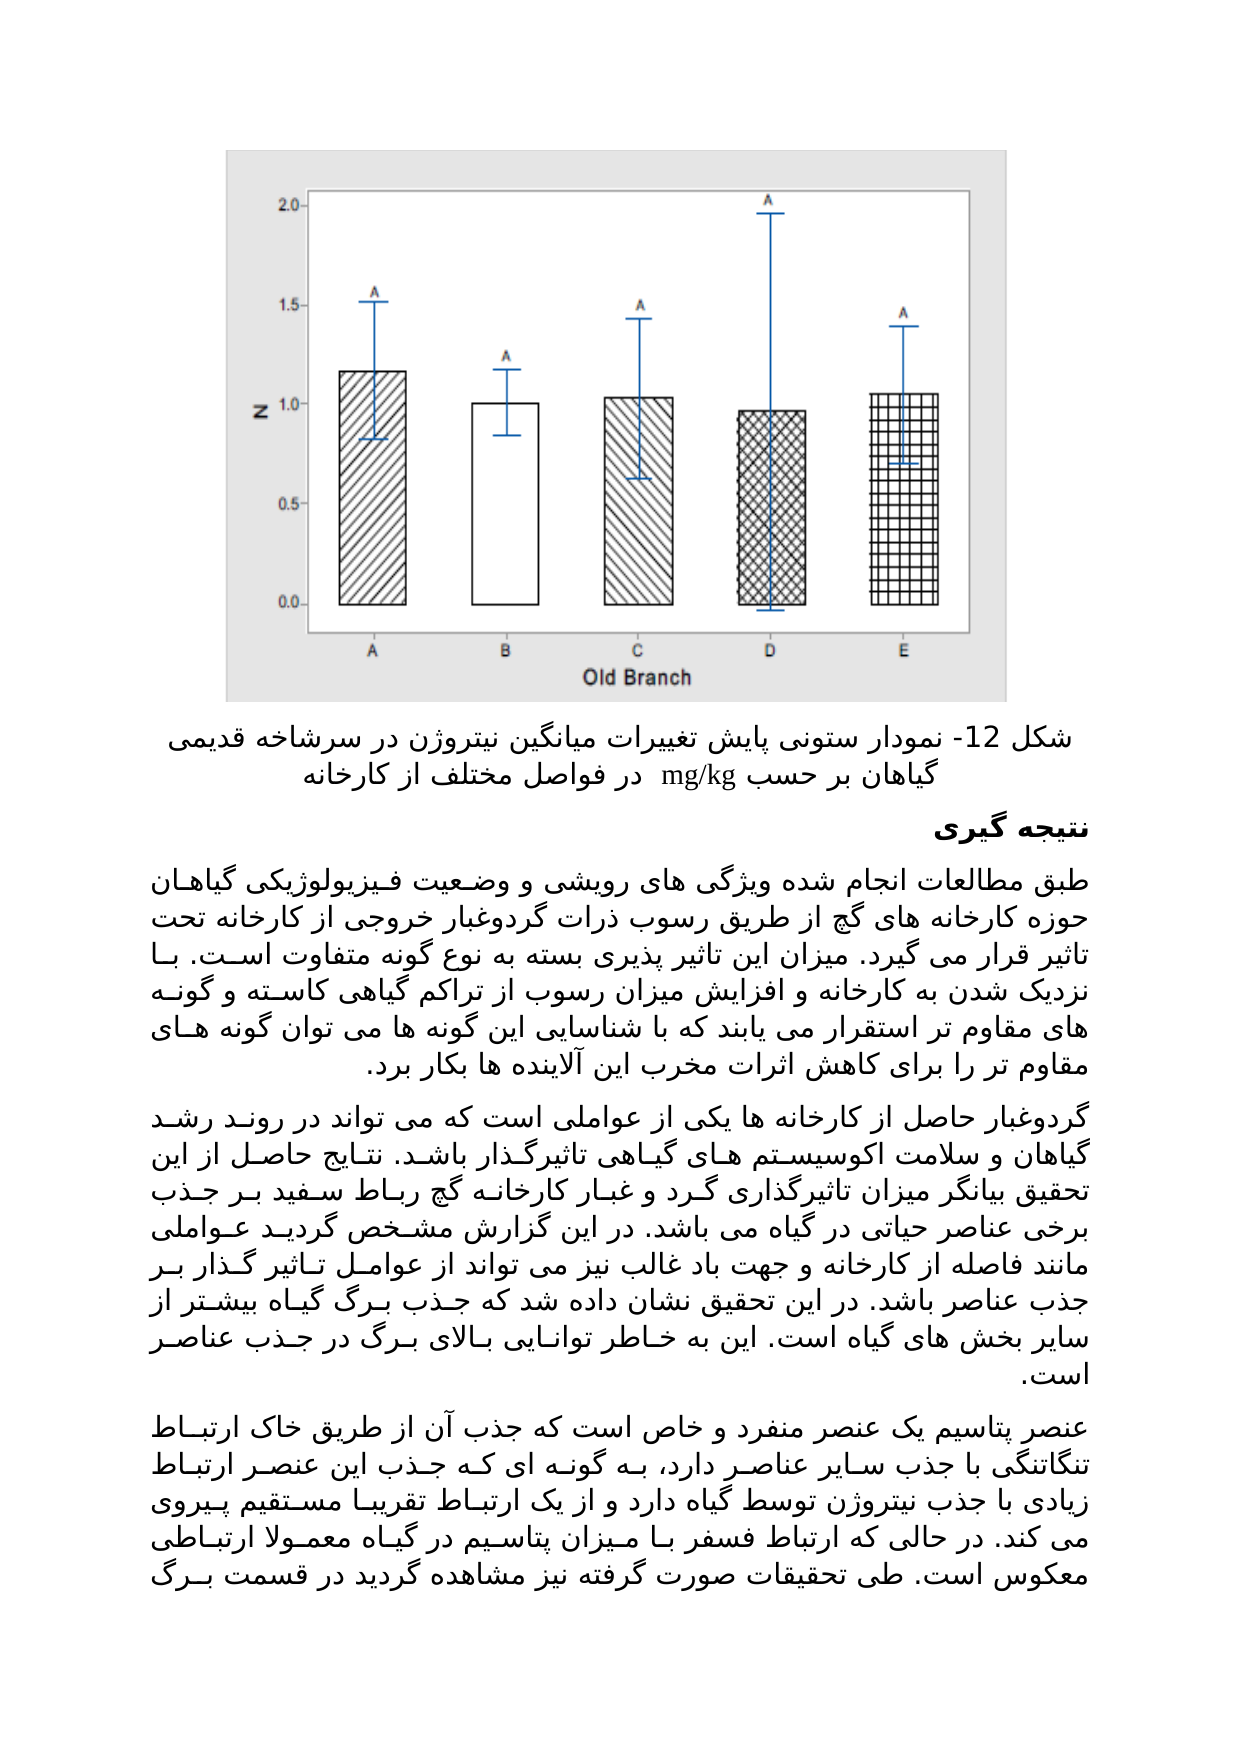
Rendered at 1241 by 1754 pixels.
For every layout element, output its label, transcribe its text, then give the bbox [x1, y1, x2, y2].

picture [223, 150, 1017, 702]
text طبق مطالعات انجام شده ویژگی های رویشی و وضعیت فیزیولوژیکی گیاهان حوزه کارخانه های گچ از طریق رسوب ذرات گردوغبار خروجی از کارخانه تحت تاثیر قرار می گیرد. میزان این تاثیر پذیری بسته به نوع گونه متفاوت است. با نزدیک شدن به کارخانه و افزایش میزان رسوب از تراکم گیاهی کاسته و گونه های مقاوم تر استقرار می یابند که با شناسایی این گونه ها می توان گونه های مقاوم تر را برای کاهش اثرات مخرب این آلاینده ها بکار برد. [150, 864, 1090, 1081]
text نتیجه گیری [150, 810, 1090, 844]
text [150, 1410, 1090, 1591]
text شکل 12- نمودار ستونی پایش تغییرات میانگین نیتروژن در سرشاخه قدیمی گیاهان بر حسب mg/kg در فواصل مختلف از کارخانه [150, 720, 1090, 791]
text گردوغبار حاصل از کارخانه ها یکی از عواملی است که می تواند در روند رشد گیاهان و سلامت اکوسیستم های گیاهی تاثیرگذار باشد. نتایج حاصل از این تحقیق بیانگر میزان تاثیرگذاری گرد و غبار کارخانه گچ رباط سفید بر جذب برخی عناصر حیاتی در گیاه می باشد. در این گزارش مشخص گردید عواملی مانند فاصله از کارخانه و جهت باد غالب نیز می تواند از عوامل تاثیر گذار بر جذب عناصر باشد. در این تحقیق نشان داده شد که جذب برگ گیاه بیشتر از سایر بخش های گیاه است. این به خاطر توانایی بالای برگ در جذب عناصر است. [150, 1100, 1090, 1391]
